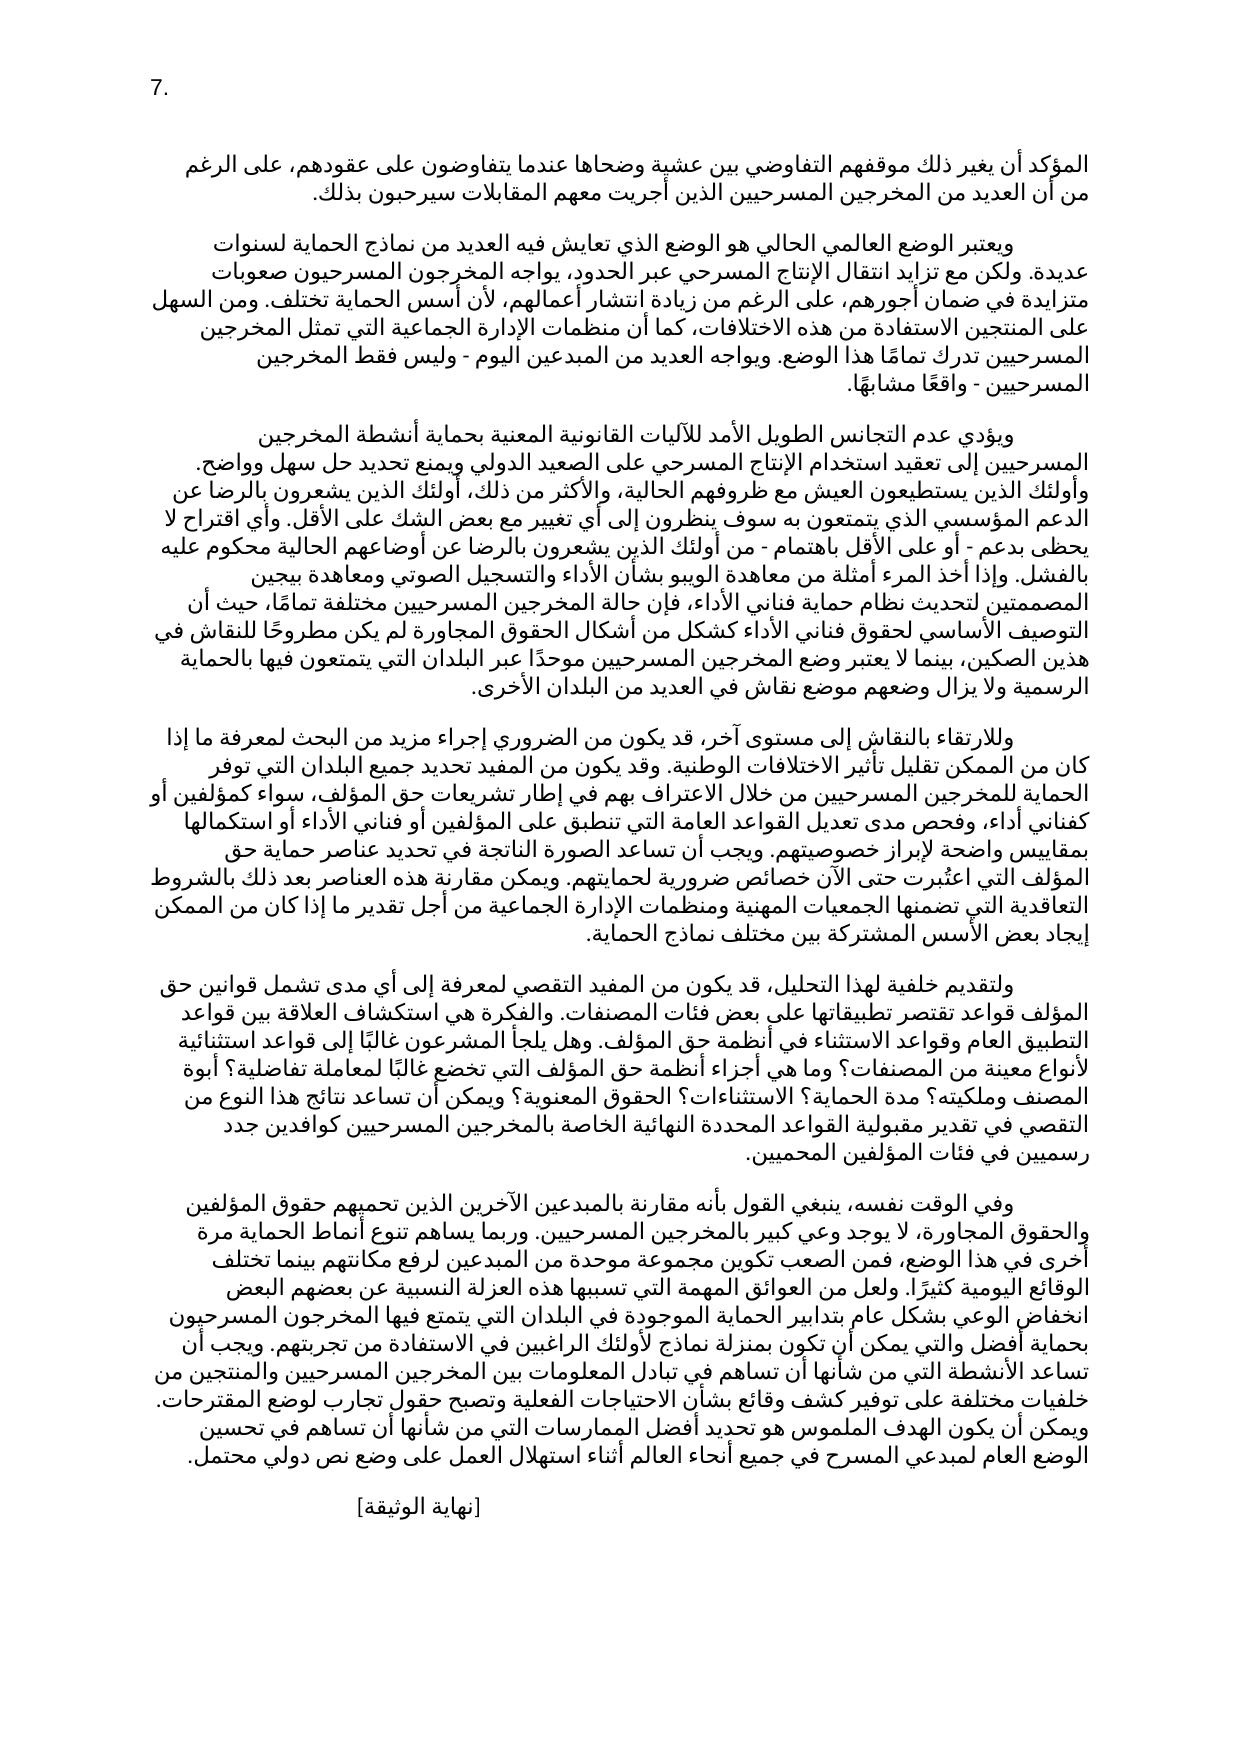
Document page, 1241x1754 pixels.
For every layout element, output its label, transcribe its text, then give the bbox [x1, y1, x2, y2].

text وفي الوقت نفسه، ينبغي القول بأنه مقارنة بالمبدعين الآخرين الذين تحميهم حقوق المؤلفين والحقوق المجاورة، لا يوجد وعي كبير بالمخرجين المسرحيين. وربما يساهم تنوع أنماط الحماية مرة أخرى في هذا الوضع، فمن الصعب تكوين مجموعة موحدة من المبدعين لرفع مكانتهم بينما تختلف الوقائع اليومية كثيرًا. ولعل من العوائق المهمة التي تسببها هذه العزلة النسبية عن بعضهم البعض انخفاض الوعي بشكل عام بتدابير الحماية الموجودة في البلدان التي يتمتع فيها المخرجون المسرحيون بحماية أفضل والتي يمكن أن تكون بمنزلة نماذج لأولئك الراغبين في الاستفادة من تجربتهم. ويجب أن تساعد الأنشطة التي من شأنها أن تساهم في تبادل المعلومات بين المخرجين المسرحيين والمنتجين من خلفيات مختلفة على توفير كشف وقائع بشأن الاحتياجات الفعلية وتصبح حقول تجارب لوضع المقترحات. ويمكن أن يكون الهدف الملموس هو تحديد أفضل الممارسات التي من شأنها أن تساهم في تحسين الوضع العام لمبدعي المسرح في جميع أنحاء العالم أثناء استهلال العمل على وضع نص دولي محتمل. [150, 1189, 1090, 1469]
text ويعتبر الوضع العالمي الحالي هو الوضع الذي تعايش فيه العديد من نماذج الحماية لسنوات عديدة. ولكن مع تزايد انتقال الإنتاج المسرحي عبر الحدود، يواجه المخرجون المسرحيون صعوبات متزايدة في ضمان أجورهم، على الرغم من زيادة انتشار أعمالهم، لأن أسس الحماية تختلف. ومن السهل على المنتجين الاستفادة من هذه الاختلافات، كما أن منظمات الإدارة الجماعية التي تمثل المخرجين المسرحيين تدرك تمامًا هذا الوضع. ويواجه العديد من المبدعين اليوم - وليس فقط المخرجين المسرحيين - واقعًا مشابهًا. [150, 229, 1090, 397]
text ويؤدي عدم التجانس الطويل الأمد للآليات القانونية المعنية بحماية أنشطة المخرجين المسرحيين إلى تعقيد استخدام الإنتاج المسرحي على الصعيد الدولي ويمنع تحديد حل سهل وواضح. وأولئك الذين يستطيعون العيش مع ظروفهم الحالية، والأكثر من ذلك، أولئك الذين يشعرون بالرضا عن الدعم المؤسسي الذي يتمتعون به سوف ينظرون إلى أي تغيير مع بعض الشك على الأقل. وأي اقتراح لا يحظى بدعم - أو على الأقل باهتمام - من أولئك الذين يشعرون بالرضا عن أوضاعهم الحالية محكوم عليه بالفشل. وإذا أخذ المرء أمثلة من معاهدة الويبو بشأن الأداء والتسجيل الصوتي ومعاهدة بيجين المصممتين لتحديث نظام حماية فناني الأداء، فإن حالة المخرجين المسرحيين مختلفة تمامًا، حيث أن التوصيف الأساسي لحقوق فناني الأداء كشكل من أشكال الحقوق المجاورة لم يكن مطروحًا للنقاش في هذين الصكين، بينما لا يعتبر وضع المخرجين المسرحيين موحدًا عبر البلدان التي يتمتعون فيها بالحماية الرسمية ولا يزال وضعهم موضع نقاش في العديد من البلدان الأخرى. [150, 420, 1090, 700]
text [نهاية الوثيقة] [150, 1492, 481, 1520]
text وللارتقاء بالنقاش إلى مستوى آخر، قد يكون من الضروري إجراء مزيد من البحث لمعرفة ما إذا كان من الممكن تقليل تأثير الاختلافات الوطنية. وقد يكون من المفيد تحديد جميع البلدان التي توفر الحماية للمخرجين المسرحيين من خلال الاعتراف بهم في إطار تشريعات حق المؤلف، سواء كمؤلفين أو كفناني أداء، وفحص مدى تعديل القواعد العامة التي تنطبق على المؤلفين أو فناني الأداء أو استكمالها بمقاييس واضحة لإبراز خصوصيتهم. ويجب أن تساعد الصورة الناتجة في تحديد عناصر حماية حق المؤلف التي اعتُبرت حتى الآن خصائص ضرورية لحمايتهم. ويمكن مقارنة هذه العناصر بعد ذلك بالشروط التعاقدية التي تضمنها الجمعيات المهنية ومنظمات الإدارة الجماعية من أجل تقدير ما إذا كان من الممكن إيجاد بعض الأسس المشتركة بين مختلف نماذج الحماية. [150, 723, 1090, 947]
text ولتقديم خلفية لهذا التحليل، قد يكون من المفيد التقصي لمعرفة إلى أي مدى تشمل قوانين حق المؤلف قواعد تقتصر تطبيقاتها على بعض فئات المصنفات. والفكرة هي استكشاف العلاقة بين قواعد التطبيق العام وقواعد الاستثناء في أنظمة حق المؤلف. وهل يلجأ المشرعون غالبًا إلى قواعد استثنائية لأنواع معينة من المصنفات؟ وما هي أجزاء أنظمة حق المؤلف التي تخضع غالبًا لمعاملة تفاضلية؟ أبوة المصنف وملكيته؟ مدة الحماية؟ الاستثناءات؟ الحقوق المعنوية؟ ويمكن أن تساعد نتائج هذا النوع من التقصي في تقدير مقبولية القواعد المحددة النهائية الخاصة بالمخرجين المسرحيين كوافدين جدد رسميين في فئات المؤلفين المحميين. [150, 970, 1090, 1166]
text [150, 150, 1090, 206]
